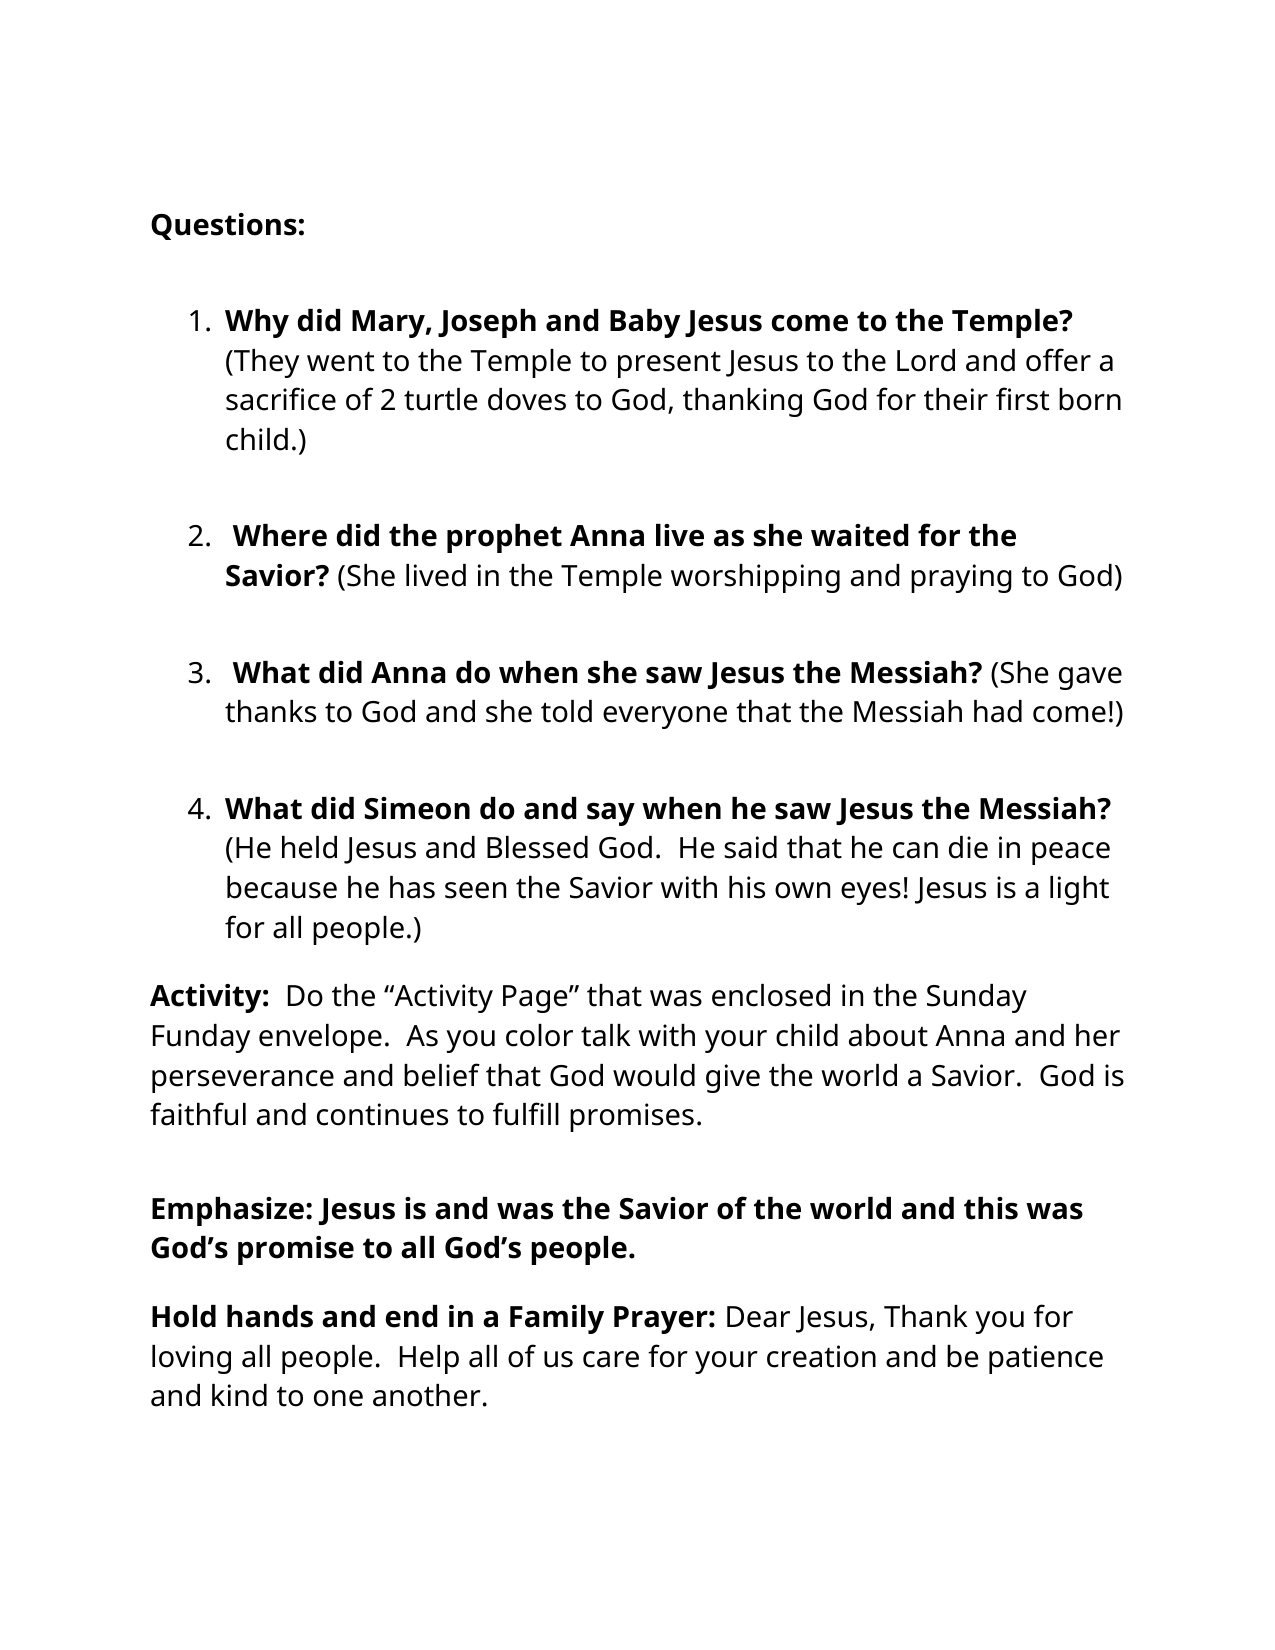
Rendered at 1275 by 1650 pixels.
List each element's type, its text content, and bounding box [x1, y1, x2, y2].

list What did Anna do when she saw Jesus the Messiah? (She gave thanks to God and she told everyone that the Messiah had come!) [187, 652, 1125, 731]
list What did Simeon do and say when he saw Jesus the Messiah? (He held Jesus and Blessed God. He said that he can die in peace because he has seen the Savior with his own eyes! Jesus is a light for all people.) [187, 788, 1125, 947]
list Why did Mary, Joseph and Baby Jesus come to the Temple? (They went to the Temple to present Jesus to the Lord and offer a sacrifice of 2 turtle doves to God, thanking God for their first born child.) [187, 300, 1125, 459]
text Emphasize: Jesus is and was the Savior of the world and this was God’s promise to all God’s people. [150, 1188, 1125, 1267]
text Hold hands and end in a Family Prayer: Dear Jesus, Thank you for loving all people. Help all of us care for your creation and be patience and kind to one another. [150, 1296, 1125, 1415]
list Where did the prophet Anna live as she waited for the Savior? (She lived in the Temple worshipping and praying to God) [187, 516, 1125, 595]
text Activity: Do the “Activity Page” that was enclosed in the Sunday Funday envelope. As you color talk with your child about Anna and her perseverance and belief that God would give the world a Savior. God is faithful and continues to fulfill promises. [150, 976, 1125, 1134]
text Questions: [150, 204, 1125, 243]
